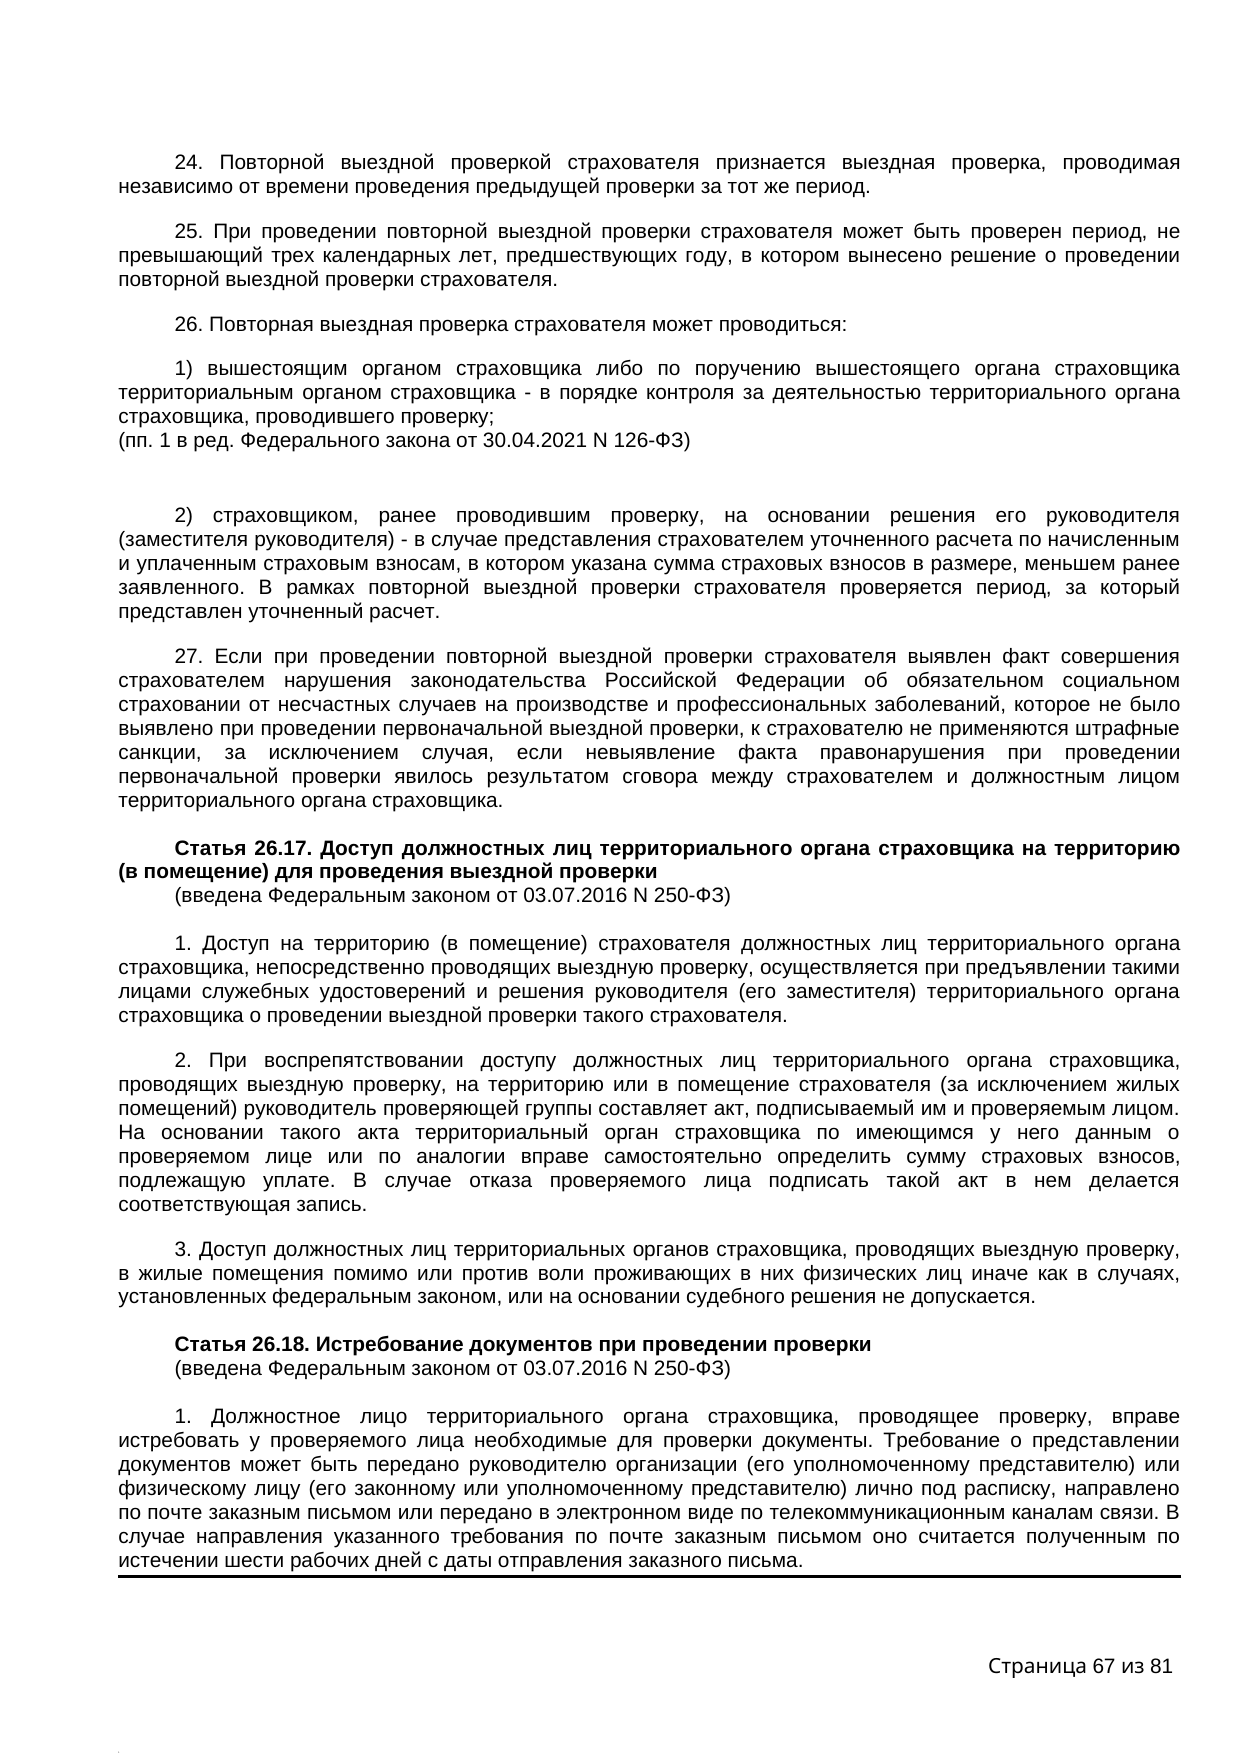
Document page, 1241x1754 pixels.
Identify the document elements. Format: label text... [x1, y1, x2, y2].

text 26. Повторная выездная проверка страхователя может проводиться: [118, 311, 1181, 335]
text (введена Федеральным законом от 03.07.2016 N 250-ФЗ) [118, 883, 1181, 907]
text 3. Доступ должностных лиц территориальных органов страховщика, проводящих выездную проверку, в жилые помещения помимо или против воли проживающих в них физических лиц иначе как в случаях, установленных федеральным законом, или на основании судебного решения не допускается. [118, 1236, 1181, 1308]
text 1. Должностное лицо территориального органа страховщика, проводящее проверку, вправе истребовать у проверяемого лица необходимые для проверки документы. Требование о представлении документов может быть передано руководителю организации (его уполномоченному представителю) или физическому лицу (его законному или уполномоченному представителю) лично под расписку, направлено по почте заказным письмом или передано в электронном виде по телекоммуникационным каналам связи. В случае направления указанного требования по почте заказным письмом оно считается полученным по истечении шести рабочих дней с даты отправления заказного письма. [118, 1404, 1181, 1572]
text (введена Федеральным законом от 03.07.2016 N 250-ФЗ) [118, 1356, 1181, 1380]
title Статья 26.17. Доступ должностных лиц территориального органа страховщика на территорию (в помещение) для проведения выездной проверки [118, 835, 1181, 883]
text 2. При воспрепятствовании доступу должностных лиц территориального органа страховщика, проводящих выездную проверку, на территорию или в помещение страхователя (за исключением жилых помещений) руководитель проверяющей группы составляет акт, подписываемый им и проверяемым лицом. На основании такого акта территориальный орган страховщика по имеющимся у него данным о проверяемом лице или по аналогии вправе самостоятельно определить сумму страховых взносов, подлежащую уплате. В случае отказа проверяемого лица подписать такой акт в нем делается соответствующая запись. [118, 1048, 1181, 1216]
text 1) вышестоящим органом страховщика либо по поручению вышестоящего органа страховщика территориальным органом страховщика - в порядке контроля за деятельностью территориального органа страховщика, проводившего проверку; [118, 356, 1181, 428]
text 27. Если при проведении повторной выездной проверки страхователя выявлен факт совершения страхователем нарушения законодательства Российской Федерации об обязательном социальном страховании от несчастных случаев на производстве и профессиональных заболеваний, которое не было выявлено при проведении первоначальной выездной проверки, к страхователю не применяются штрафные санкции, за исключением случая, если невыявление факта правонарушения при проведении первоначальной проверки явилось результатом сговора между страхователем и должностным лицом территориального органа страховщика. [118, 644, 1181, 811]
text 25. При проведении повторной выездной проверки страхователя может быть проверен период, не превышающий трех календарных лет, предшествующих году, в котором вынесено решение о проведении повторной выездной проверки страхователя. [118, 219, 1181, 291]
text 24. Повторной выездной проверкой страхователя признается выездная проверка, проводимая независимо от времени проведения предыдущей проверки за тот же период. [118, 150, 1181, 198]
title Статья 26.18. Истребование документов при проведении проверки [118, 1332, 1181, 1356]
text 1. Доступ на территорию (в помещение) страхователя должностных лиц территориального органа страховщика, непосредственно проводящих выездную проверку, осуществляется при предъявлении такими лицами служебных удостоверений и решения руководителя (его заместителя) территориального органа страховщика о проведении выездной проверки такого страхователя. [118, 931, 1181, 1027]
text 2) страховщиком, ранее проводившим проверку, на основании решения его руководителя (заместителя руководителя) - в случае представления страхователем уточненного расчета по начисленным и уплаченным страховым взносам, в котором указана сумма страховых взносов в размере, меньшем ранее заявленного. В рамках повторной выездной проверки страхователя проверяется период, за который представлен уточненный расчет. [118, 503, 1181, 623]
text (пп. 1 в ред. Федерального закона от 30.04.2021 N 126-ФЗ) [118, 428, 1181, 452]
